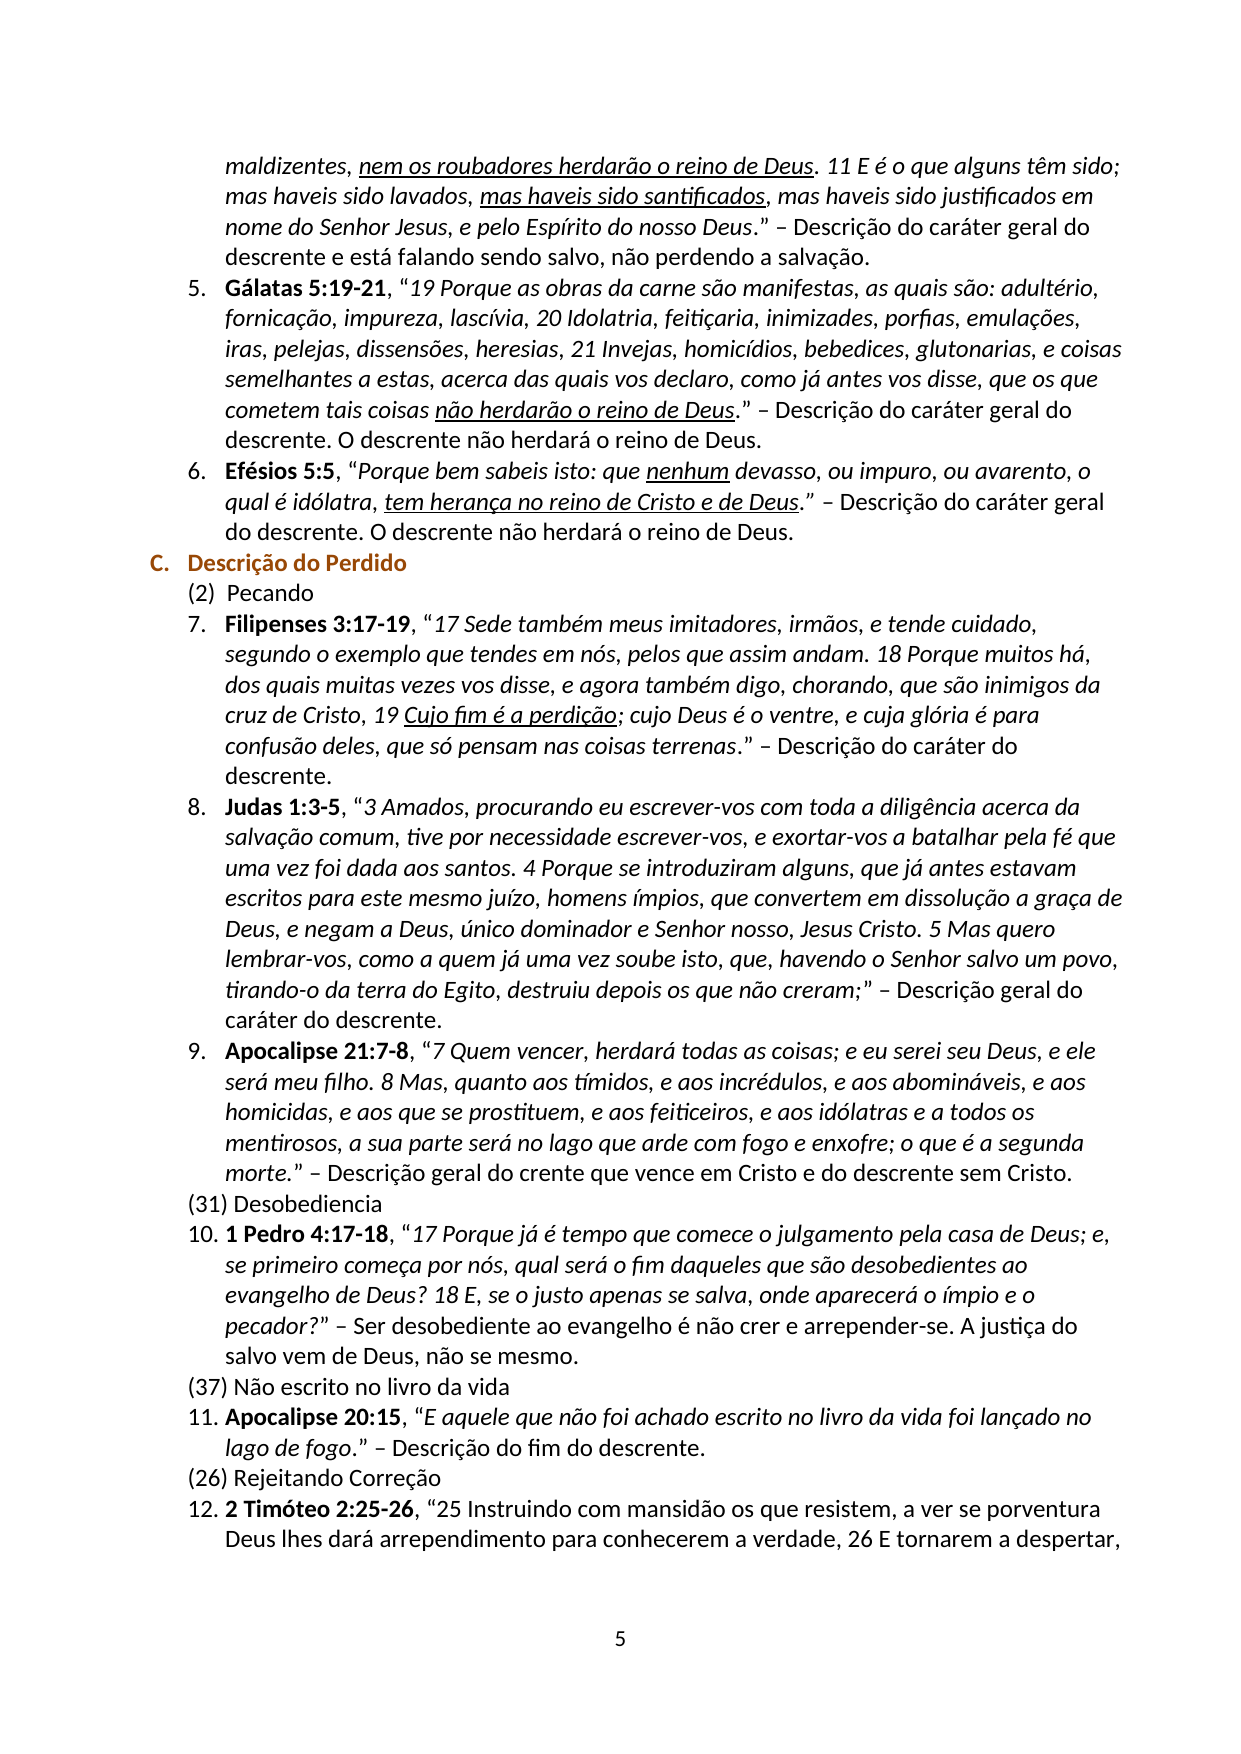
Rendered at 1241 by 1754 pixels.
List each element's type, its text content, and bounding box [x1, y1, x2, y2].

list Apocalipse 21:7-8, “7 Quem vencer, herdará todas as coisas; e eu serei seu Deus, e ele será meu filho. 8 Mas, quanto aos tímidos, e aos incrédulos, e aos abomináveis, e aos homicidas, e aos que se prostituem, e aos feiticeiros, e aos idólatras e a todos os mentirosos, a sua parte será no lago que arde com fogo e enxofre; o que é a segunda morte.” – Descrição geral do crente que vence em Cristo e do descrente sem Cristo. [187, 1035, 1128, 1188]
text (26) Rejeitando Correção [112, 1462, 1128, 1493]
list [187, 150, 1128, 272]
list Filipenses 3:17-19, “17 Sede também meus imitadores, irmãos, e tende cuidado, segundo o exemplo que tendes em nós, pelos que assim andam. 18 Porque muitos há, dos quais muitas vezes vos disse, e agora também digo, chorando, que são inimigos da cruz de Cristo, 19 Cujo fim é a perdição; cujo Deus é o ventre, e cuja glória é para confusão deles, que só pensam nas coisas terrenas.” – Descrição do caráter do descrente. [187, 608, 1128, 791]
list Efésios 5:5, “Porque bem sabeis isto: que nenhum devasso, ou impuro, ou avarento, o qual é idólatra, tem herança no reino de Cristo e de Deus.” – Descrição do caráter geral do descrente. O descrente não herdará o reino de Deus. [187, 455, 1128, 547]
text C. Descrição do Perdido [112, 547, 1128, 577]
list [187, 1493, 1128, 1554]
list Gálatas 5:19-21, “19 Porque as obras da carne são manifestas, as quais são: adultério, fornicação, impureza, lascívia, 20 Idolatria, feitiçaria, inimizades, porfias, emulações, iras, pelejas, dissensões, heresias, 21 Invejas, homicídios, bebedices, glutonarias, e coisas semelhantes a estas, acerca das quais vos declaro, como já antes vos disse, que os que cometem tais coisas não herdarão o reino de Deus.” – Descrição do caráter geral do descrente. O descrente não herdará o reino de Deus. [187, 272, 1128, 455]
text (37) Não escrito no livro da vida [187, 1371, 1128, 1401]
list Apocalipse 20:15, “E aquele que não foi achado escrito no livro da vida foi lançado no lago de fogo.” – Descrição do fim do descrente. [187, 1401, 1128, 1462]
list Judas 1:3-5, “3 Amados, procurando eu escrever-vos com toda a diligência acerca da salvação comum, tive por necessidade escrever-vos, e exortar-vos a batalhar pela fé que uma vez foi dada aos santos. 4 Porque se introduziram alguns, que já antes estavam escritos para este mesmo juízo, homens ímpios, que convertem em dissolução a graça de Deus, e negam a Deus, único dominador e Senhor nosso, Jesus Cristo. 5 Mas quero lembrar-vos, como a quem já uma vez soube isto, que, havendo o Senhor salvo um povo, tirando-o da terra do Egito, destruiu depois os que não creram;” – Descrição geral do caráter do descrente. [187, 791, 1128, 1035]
list 1 Pedro 4:17-18, “17 Porque já é tempo que comece o julgamento pela casa de Deus; e, se primeiro começa por nós, qual será o fim daqueles que são desobedientes ao evangelho de Deus? 18 E, se o justo apenas se salva, onde aparecerá o ímpio e o pecador?” – Ser desobediente ao evangelho é não crer e arrepender-se. A justiça do salvo vem de Deus, não se mesmo. [187, 1218, 1128, 1371]
text (31) Desobediencia [112, 1188, 1128, 1218]
text (2) Pecando [112, 577, 1128, 608]
